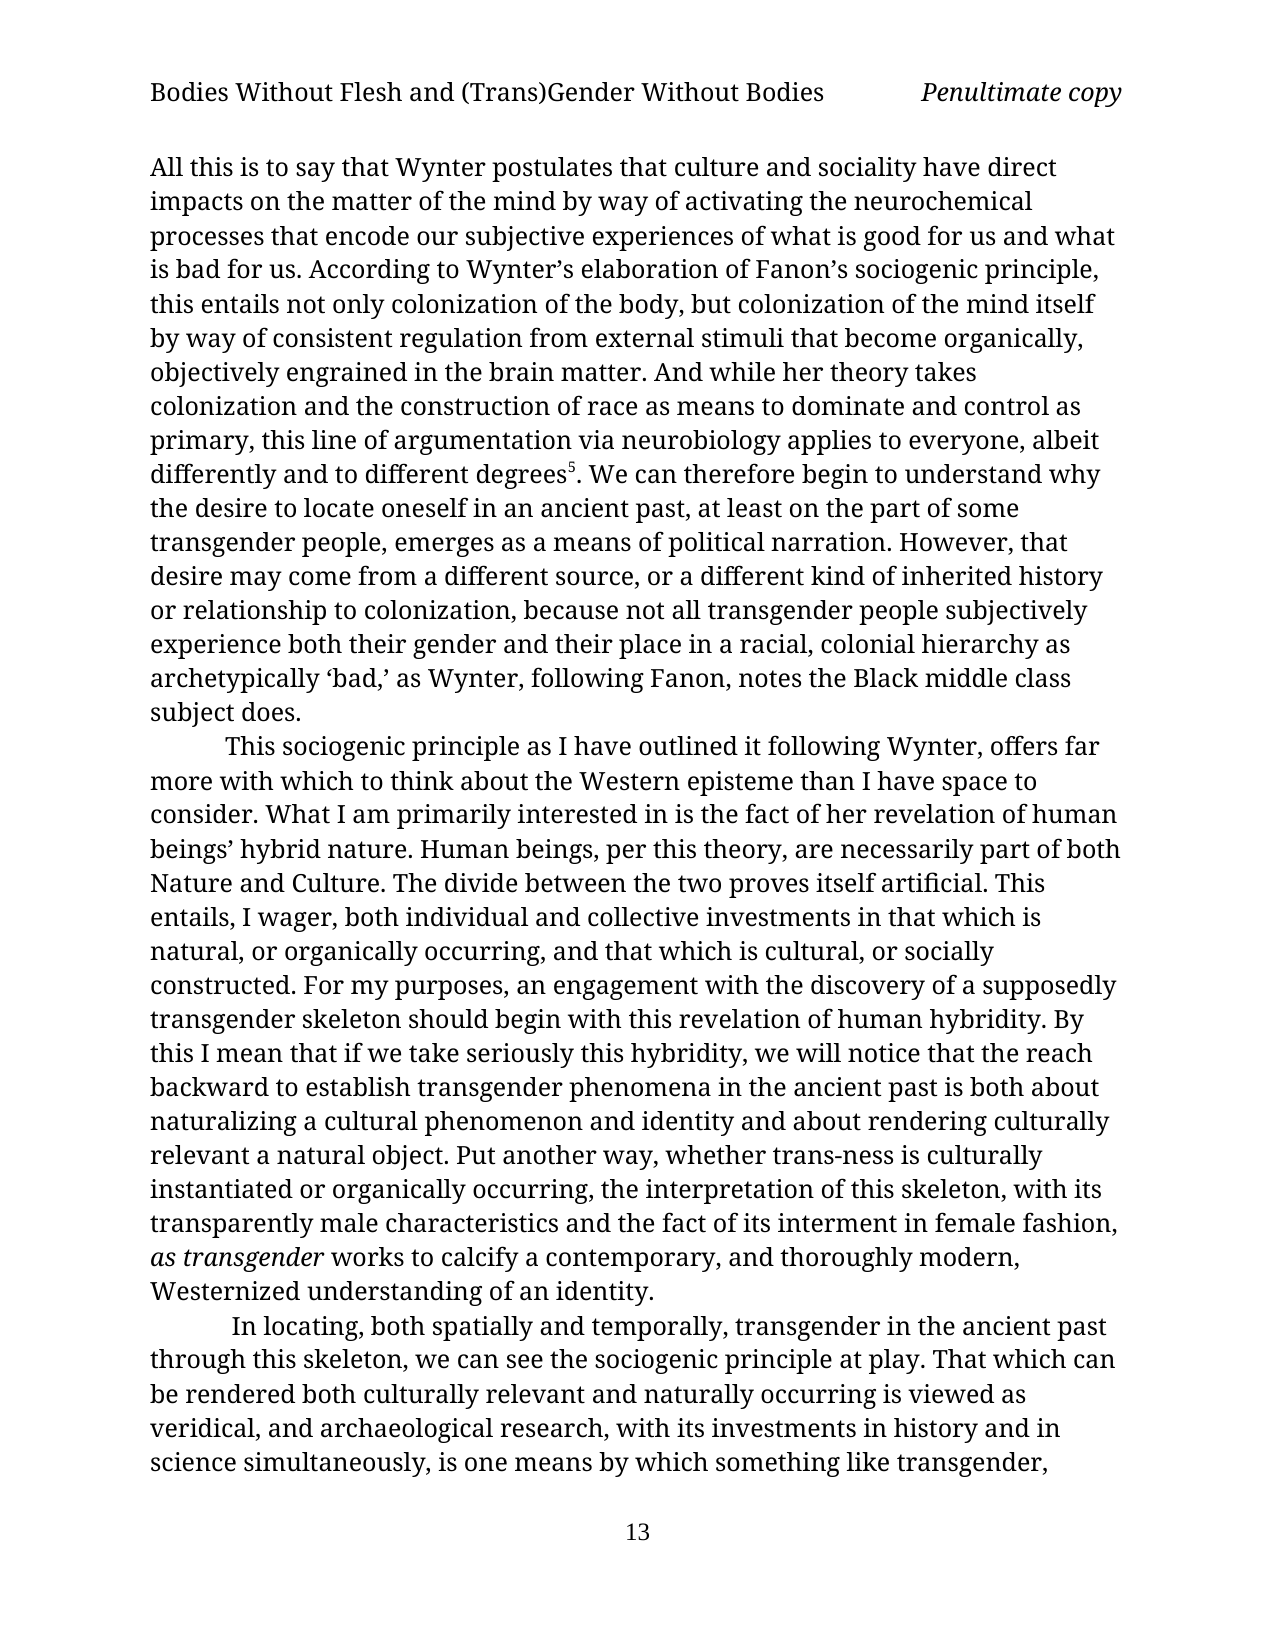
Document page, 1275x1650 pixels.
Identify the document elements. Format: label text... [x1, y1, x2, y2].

text This sociogenic principle as I have outlined it following Wynter, offers far more with which to think about the Western episteme than I have space to consider. What I am primarily interested in is the fact of her revelation of human beings’ hybrid nature. Human beings, per this theory, are necessarily part of both Nature and Culture. The divide between the two proves itself artificial. This entails, I wager, both individual and collective investments in that which is natural, or organically occurring, and that which is cultural, or socially constructed. For my purposes, an engagement with the discovery of a supposedly transgender skeleton should begin with this revelation of human hybridity. By this I mean that if we take seriously this hybridity, we will notice that the reach backward to establish transgender phenomena in the ancient past is both about naturalizing a cultural phenomenon and identity and about rendering culturally relevant a natural object. Put another way, whether trans-ness is culturally instantiated or organically occurring, the interpretation of this skeleton, with its transparently male characteristics and the fact of its interment in female fashion, as transgender works to calcify a contemporary, and thoroughly modern, Westernized understanding of an identity. [150, 729, 1125, 1308]
text All this is to say that Wynter postulates that culture and sociality have direct impacts on the matter of the mind by way of activating the neurochemical processes that encode our subjective experiences of what is good for us and what is bad for us. According to Wynter’s elaboration of Fanon’s sociogenic principle, this entails not only colonization of the body, but colonization of the mind itself by way of consistent regulation from external stimuli that become organically, objectively engrained in the brain matter. And while her theory takes colonization and the construction of race as means to dominate and control as primary, this line of argumentation via neurobiology applies to everyone, albeit differently and to different degrees5. We can therefore begin to understand why the desire to locate oneself in an ancient past, at least on the part of some transgender people, emerges as a means of political narration. However, that desire may come from a different source, or a different kind of inherited history or relationship to colonization, because not all transgender people subjectively experience both their gender and their place in a racial, colonial hierarchy as archetypically ‘bad,’ as Wynter, following Fanon, notes the Black middle class subject does. [150, 150, 1125, 729]
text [150, 1308, 1125, 1478]
